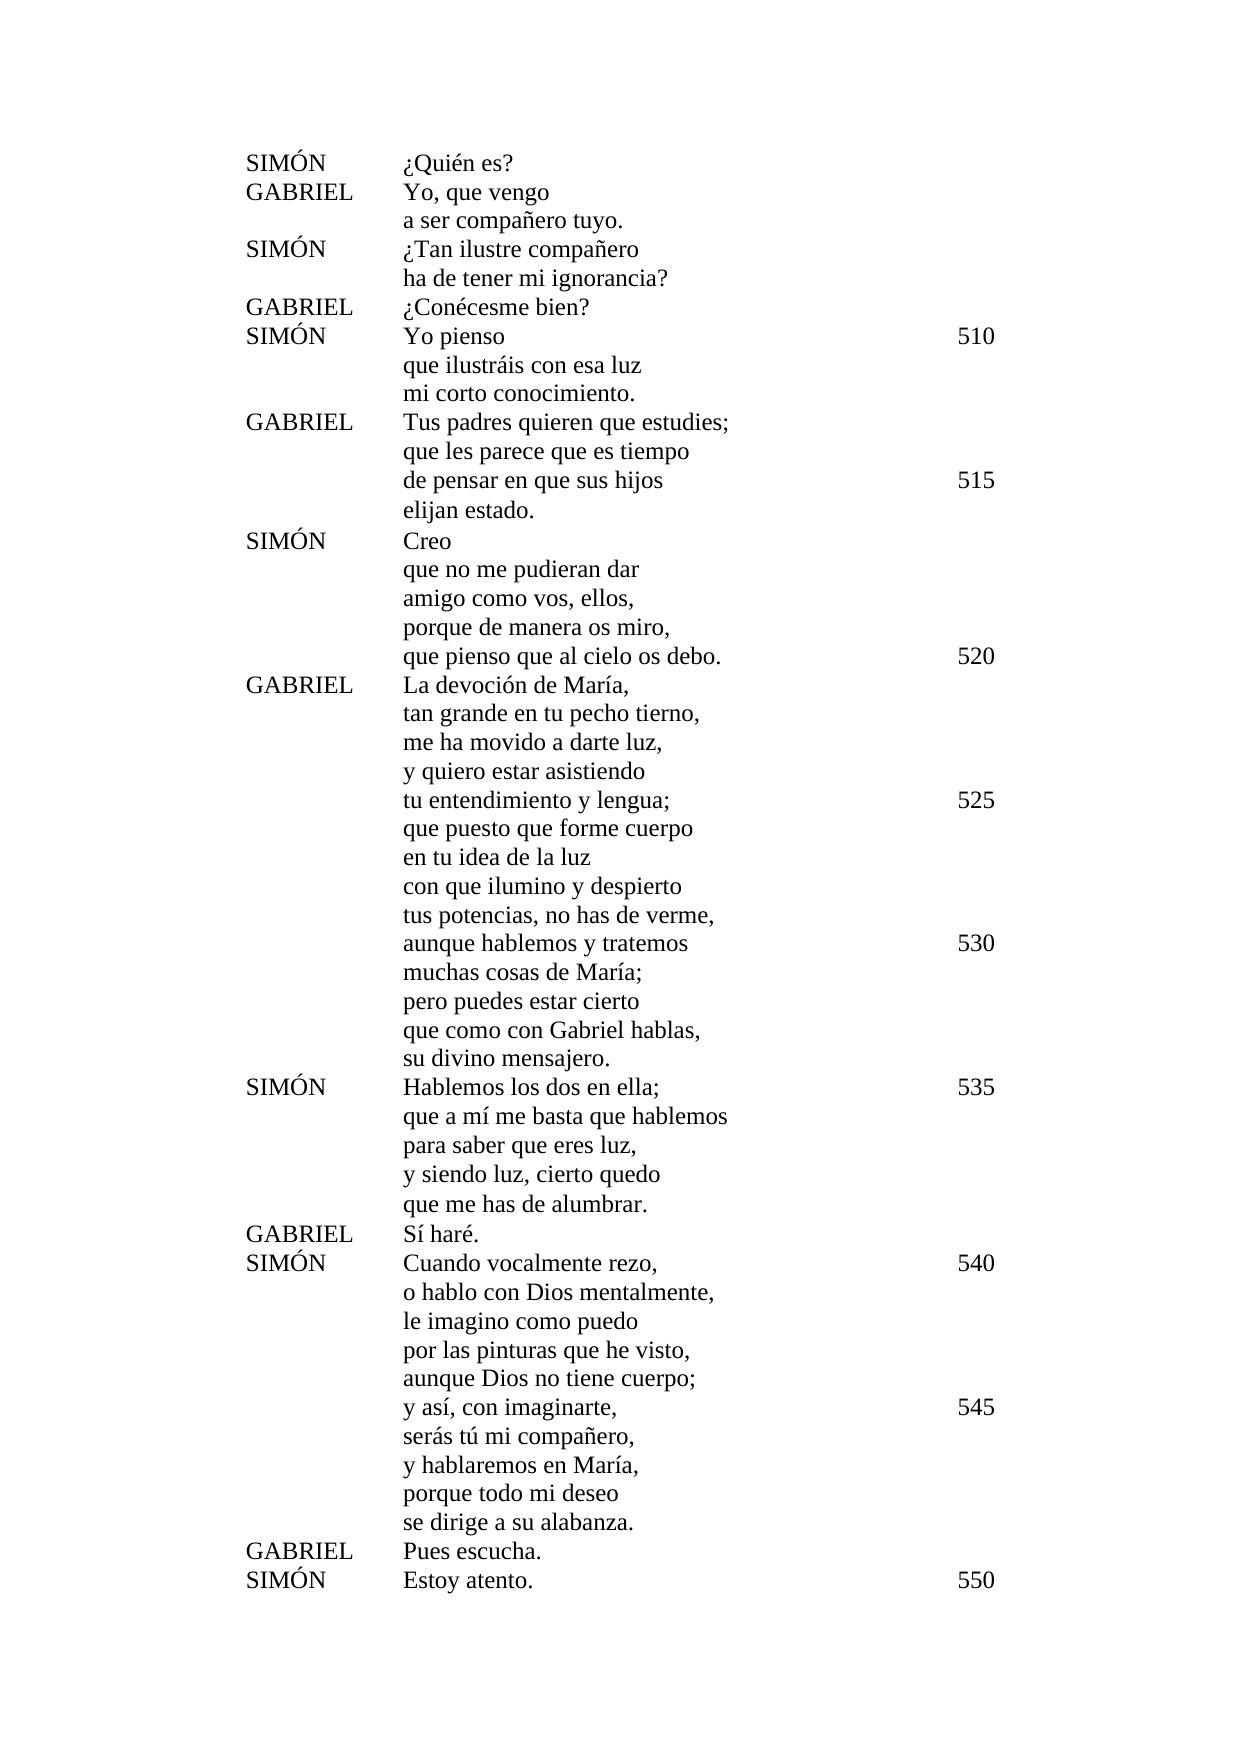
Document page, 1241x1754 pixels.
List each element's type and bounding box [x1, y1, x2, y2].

table_cell [246, 321, 994, 407]
table_cell [246, 1536, 994, 1565]
table_cell [246, 148, 994, 177]
table_cell [246, 670, 994, 1072]
table_cell [246, 234, 994, 292]
table_cell [246, 292, 994, 321]
table_cell [246, 526, 994, 670]
table_cell [246, 177, 994, 234]
table_cell [246, 1565, 994, 1594]
table_cell [246, 408, 994, 526]
table_cell [246, 1220, 994, 1248]
table_cell [246, 1073, 994, 1219]
table_cell [246, 1249, 994, 1536]
